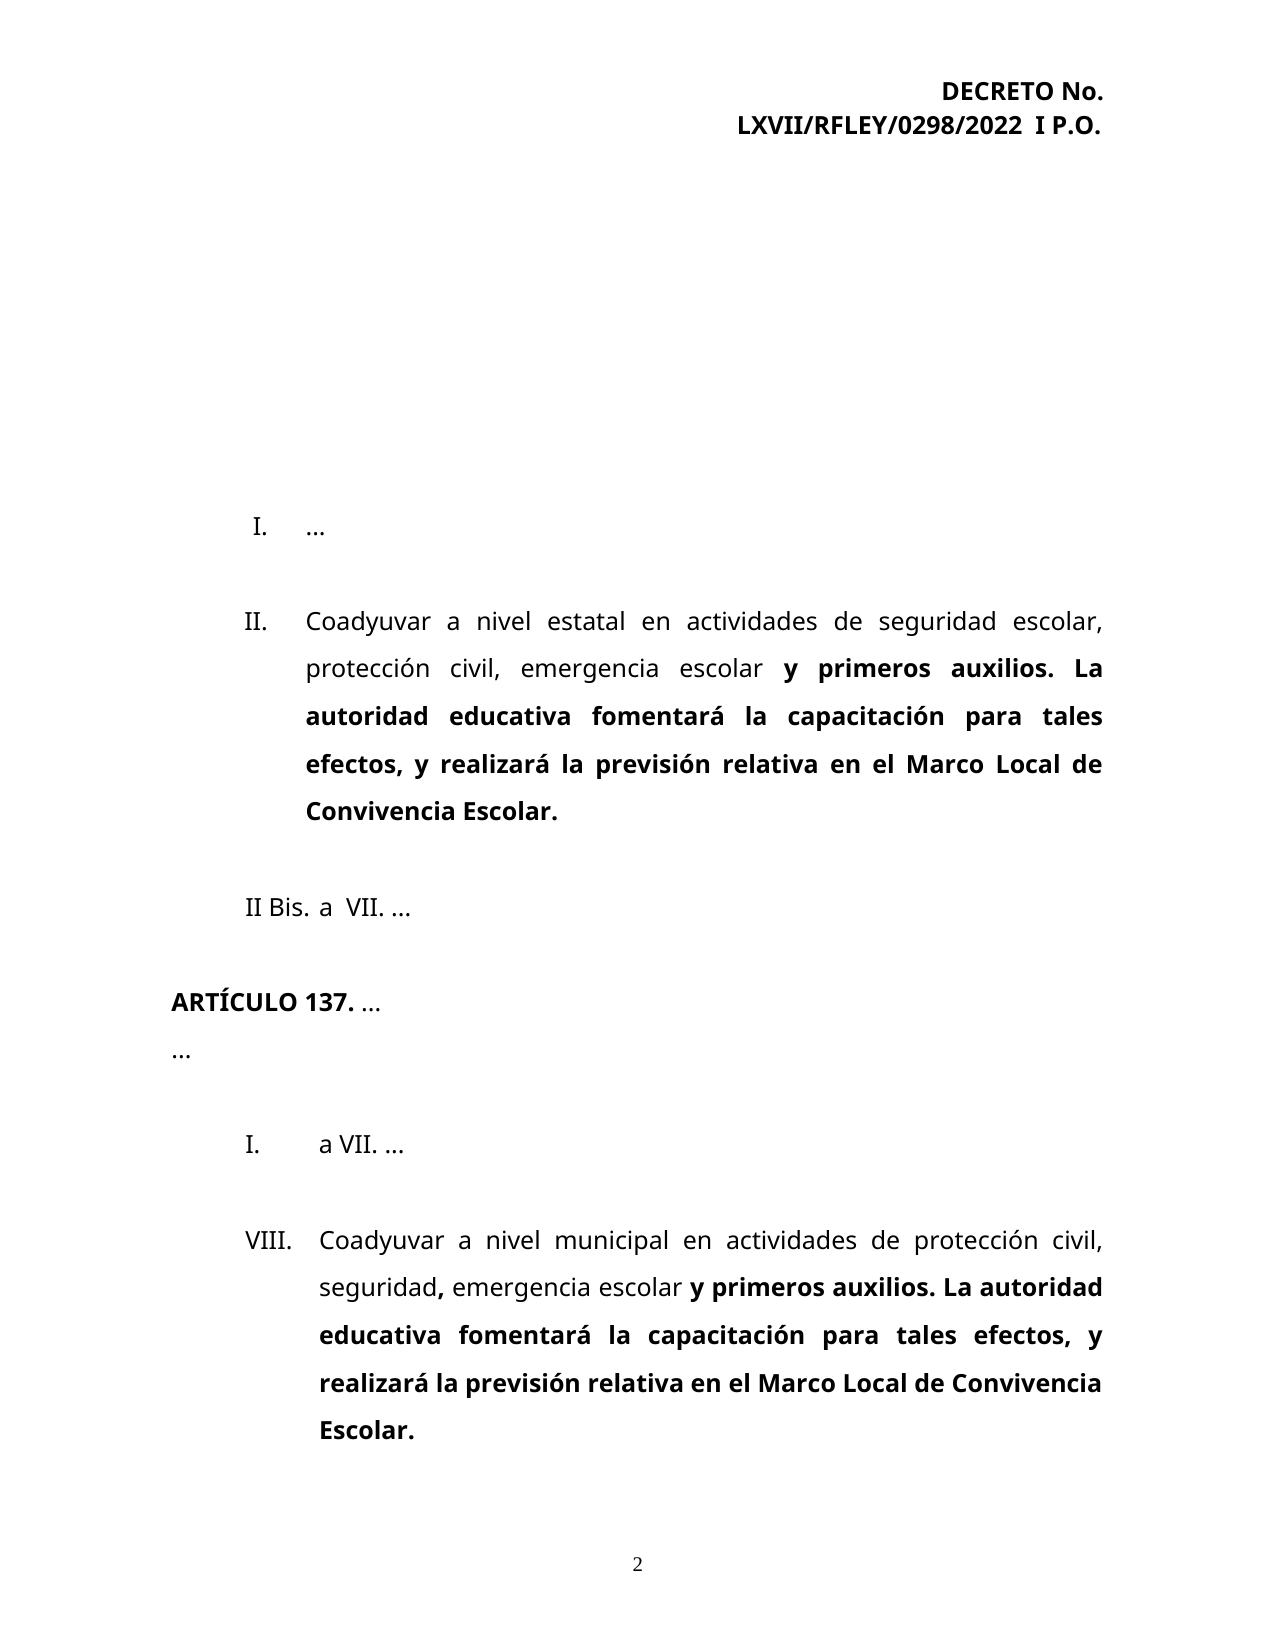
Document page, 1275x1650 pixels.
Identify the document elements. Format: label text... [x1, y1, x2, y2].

text VIII. Coadyuvar a nivel municipal en actividades de protección civil, seguridad, emergencia escolar y primeros auxilios. La autoridad educativa fomentará la capacitación para tales efectos, y realizará la previsión relativa en el Marco Local de Convivencia Escolar. [245, 1222, 1104, 1447]
text ARTÍCULO 137. ... [171, 984, 1104, 1018]
text II Bis. a VII. ... [245, 889, 1104, 923]
list Coadyuvar a nivel estatal en actividades de seguridad escolar, protección civil, emergencia escolar y primeros auxilios. La autoridad educativa fomentará la capacitación para tales efectos, y realizará la previsión relativa en el Marco Local de Convivencia Escolar. [268, 603, 1104, 828]
list ... [268, 508, 1104, 542]
text ... [171, 1032, 1104, 1066]
text I. a VII. ... [245, 1127, 1104, 1161]
